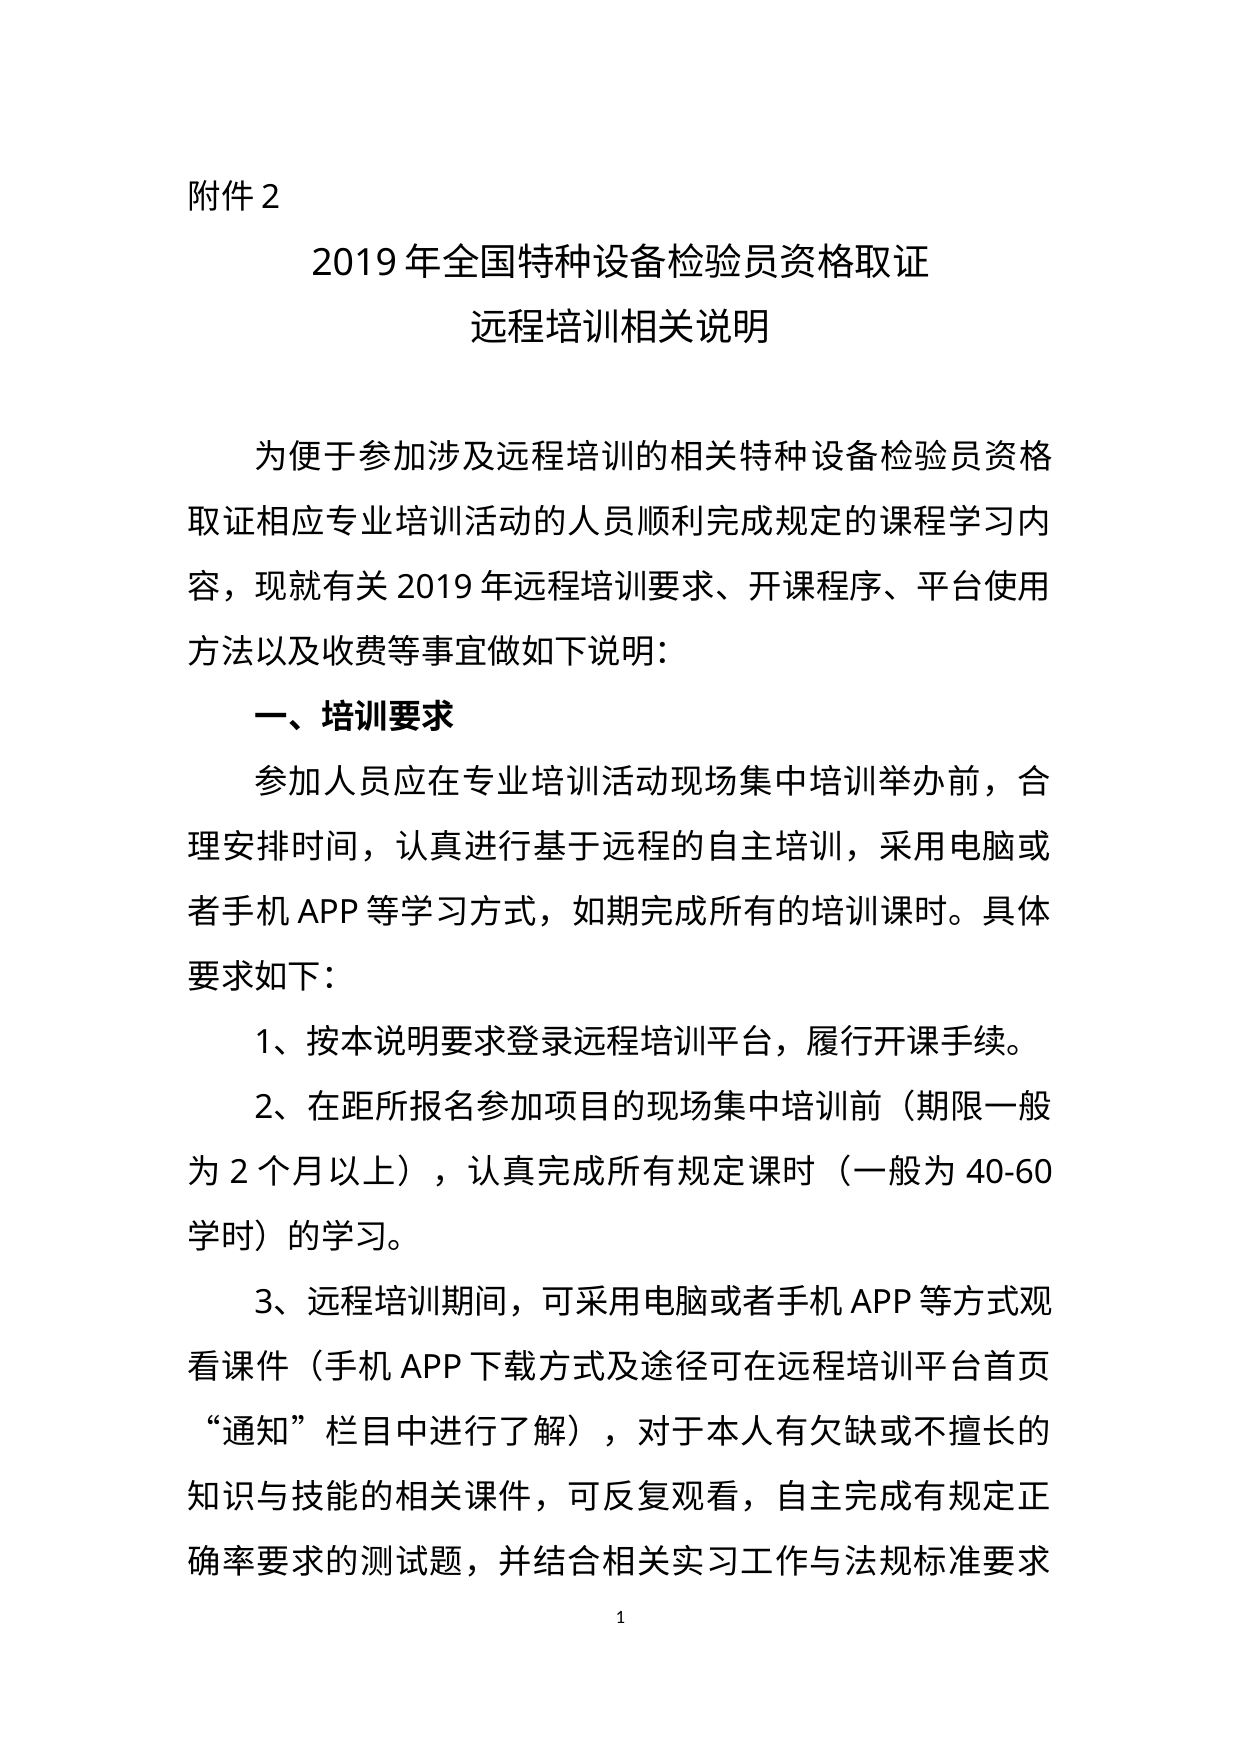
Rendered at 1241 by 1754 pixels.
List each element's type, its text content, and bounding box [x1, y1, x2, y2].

text 为便于参加涉及远程培训的相关特种设备检验员资格取证相应专业培训活动的人员顺利完成规定的课程学习内容，现就有关2019年远程培训要求、开课程序、平台使用方法以及收费等事宜做如下说明： [187, 422, 1053, 682]
text 远程培训相关说明 [187, 292, 1053, 357]
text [187, 1267, 1053, 1592]
text 一、培训要求 [187, 682, 1053, 747]
text 1、按本说明要求登录远程培训平台，履行开课手续。 [187, 1007, 1053, 1072]
text 2、在距所报名参加项目的现场集中培训前（期限一般为2个月以上），认真完成所有规定课时（一般为40-60学时）的学习。 [187, 1072, 1053, 1267]
text 2019年全国特种设备检验员资格取证 [187, 227, 1053, 292]
text 附件2 [187, 162, 1053, 227]
text 参加人员应在专业培训活动现场集中培训举办前，合理安排时间，认真进行基于远程的自主培训，采用电脑或者手机APP等学习方式，如期完成所有的培训课时。具体要求如下： [187, 747, 1053, 1007]
